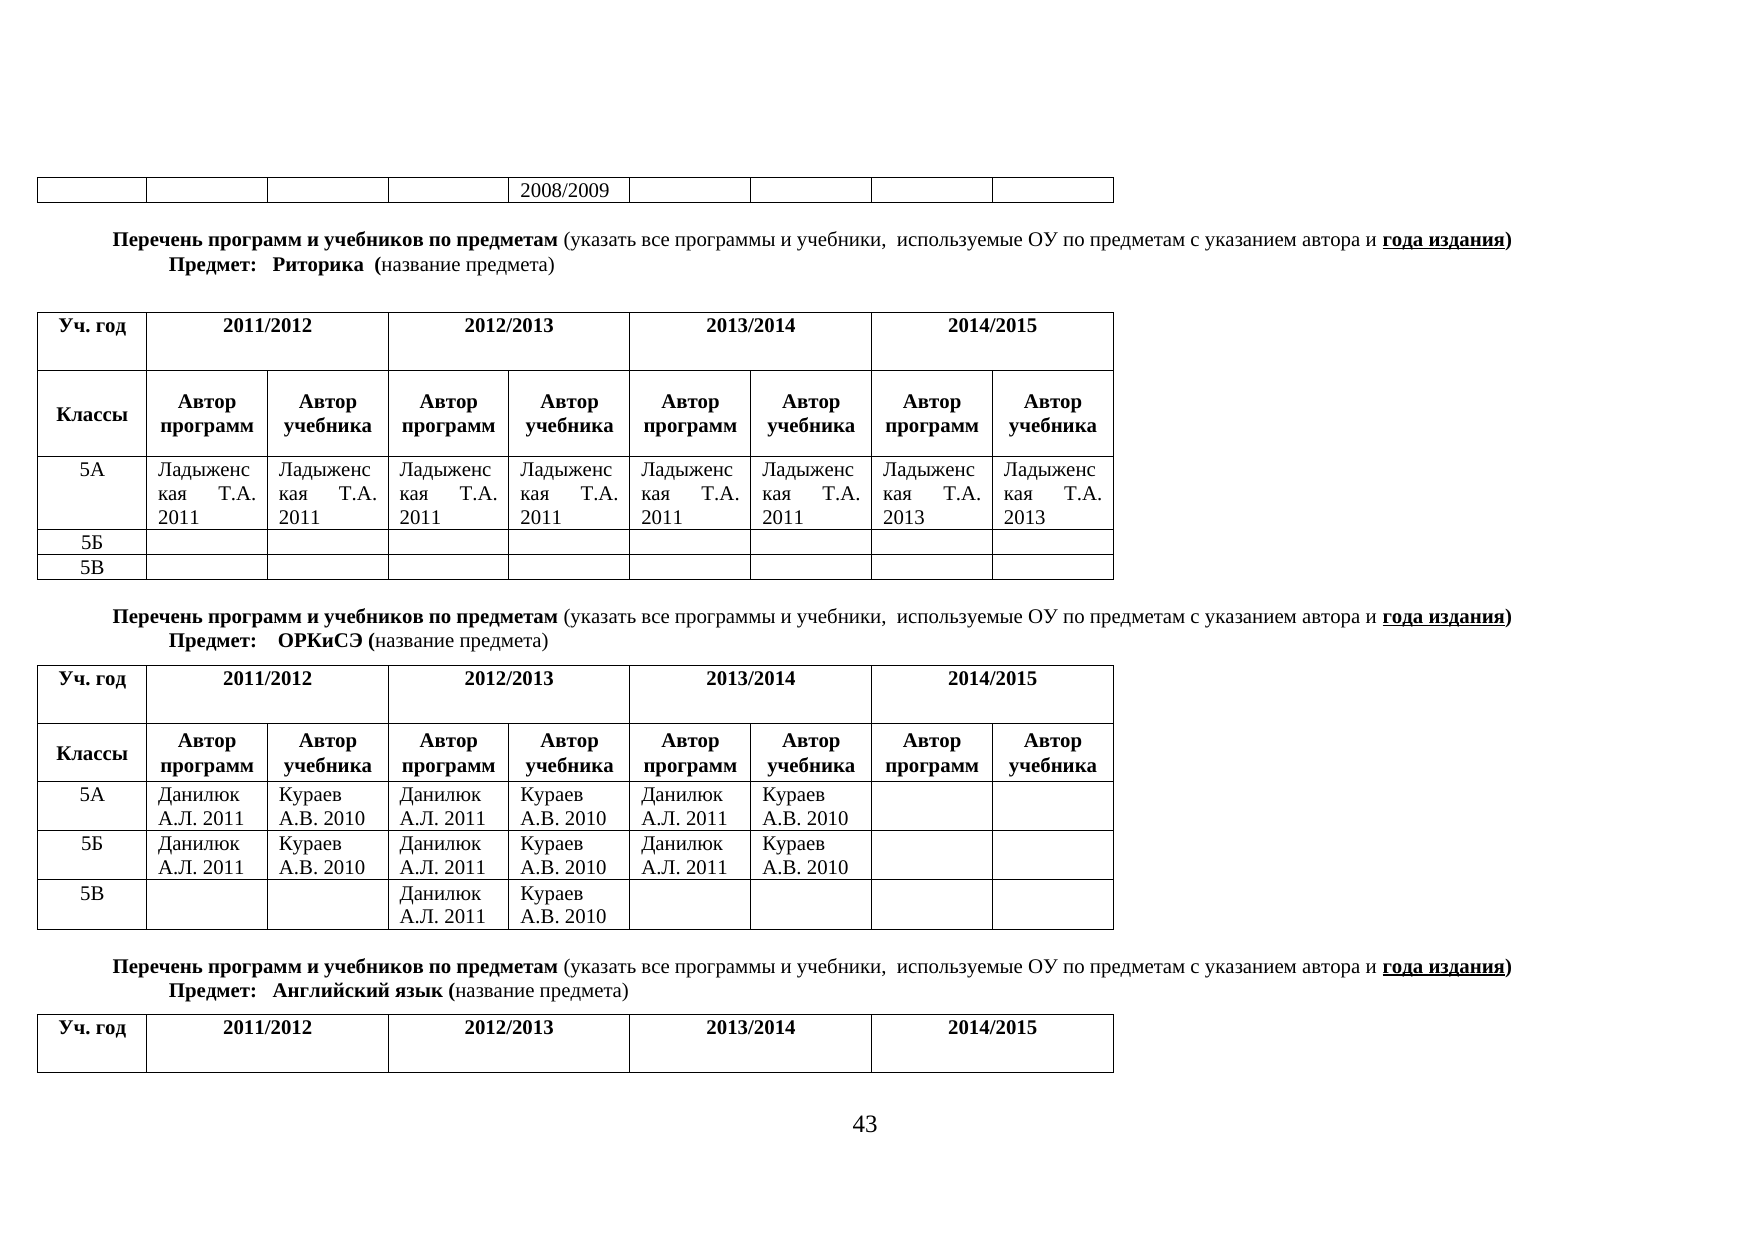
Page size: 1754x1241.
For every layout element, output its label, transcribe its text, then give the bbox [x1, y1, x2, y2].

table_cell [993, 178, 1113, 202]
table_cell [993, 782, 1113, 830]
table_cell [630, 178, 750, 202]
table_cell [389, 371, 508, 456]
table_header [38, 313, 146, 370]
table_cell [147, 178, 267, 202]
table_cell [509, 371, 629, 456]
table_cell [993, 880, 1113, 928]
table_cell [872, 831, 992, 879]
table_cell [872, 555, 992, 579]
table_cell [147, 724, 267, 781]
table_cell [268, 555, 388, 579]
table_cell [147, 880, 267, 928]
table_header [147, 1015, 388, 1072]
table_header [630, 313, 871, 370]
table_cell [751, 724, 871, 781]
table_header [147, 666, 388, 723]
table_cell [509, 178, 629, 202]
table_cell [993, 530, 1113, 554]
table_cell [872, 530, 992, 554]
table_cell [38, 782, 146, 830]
text Перечень программ и учебников по предметам (указать все программы и учебники, используемые ОУ по предметам с указанием автора и года издания) [112, 227, 1636, 251]
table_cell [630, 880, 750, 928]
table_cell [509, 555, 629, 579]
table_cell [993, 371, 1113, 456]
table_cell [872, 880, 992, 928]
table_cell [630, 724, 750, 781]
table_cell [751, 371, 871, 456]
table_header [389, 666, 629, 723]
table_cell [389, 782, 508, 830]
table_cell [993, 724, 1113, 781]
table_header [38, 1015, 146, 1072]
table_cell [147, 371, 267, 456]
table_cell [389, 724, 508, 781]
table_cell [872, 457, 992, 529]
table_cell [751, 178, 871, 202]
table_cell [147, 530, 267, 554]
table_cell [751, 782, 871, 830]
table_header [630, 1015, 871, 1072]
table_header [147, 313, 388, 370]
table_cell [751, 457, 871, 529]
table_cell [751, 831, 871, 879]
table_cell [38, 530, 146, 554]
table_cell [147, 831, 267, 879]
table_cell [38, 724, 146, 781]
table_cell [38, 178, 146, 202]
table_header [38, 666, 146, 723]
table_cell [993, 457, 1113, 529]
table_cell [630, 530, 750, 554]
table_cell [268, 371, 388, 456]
text Перечень программ и учебников по предметам (указать все программы и учебники, используемые ОУ по предметам с указанием автора и года издания) [112, 954, 1636, 978]
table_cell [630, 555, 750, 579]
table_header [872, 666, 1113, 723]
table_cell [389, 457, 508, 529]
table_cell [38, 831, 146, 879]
text Предмет: ОРКиСЭ (название предмета) [94, 628, 1636, 652]
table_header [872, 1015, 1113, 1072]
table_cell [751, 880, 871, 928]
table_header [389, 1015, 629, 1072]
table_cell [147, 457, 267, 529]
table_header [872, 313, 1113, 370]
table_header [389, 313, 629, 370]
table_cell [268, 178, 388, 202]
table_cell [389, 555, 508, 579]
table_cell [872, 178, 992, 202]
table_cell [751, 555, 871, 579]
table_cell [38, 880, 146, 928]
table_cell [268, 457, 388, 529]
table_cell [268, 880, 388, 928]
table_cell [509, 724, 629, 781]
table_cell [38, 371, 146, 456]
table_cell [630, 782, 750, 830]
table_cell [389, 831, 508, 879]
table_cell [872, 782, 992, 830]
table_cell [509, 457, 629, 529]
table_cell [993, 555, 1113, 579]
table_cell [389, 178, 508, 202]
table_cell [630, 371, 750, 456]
text Предмет: Английский язык (название предмета) [94, 978, 1636, 1002]
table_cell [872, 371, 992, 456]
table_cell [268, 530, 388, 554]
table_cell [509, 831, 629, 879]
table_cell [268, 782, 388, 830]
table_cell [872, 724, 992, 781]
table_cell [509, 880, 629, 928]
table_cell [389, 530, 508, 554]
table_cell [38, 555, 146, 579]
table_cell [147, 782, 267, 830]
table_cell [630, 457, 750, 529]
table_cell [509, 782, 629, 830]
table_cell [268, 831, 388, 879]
text Перечень программ и учебников по предметам (указать все программы и учебники, используемые ОУ по предметам с указанием автора и года издания) [112, 604, 1636, 628]
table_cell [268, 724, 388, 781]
text Предмет: Риторика (название предмета) [94, 251, 1636, 276]
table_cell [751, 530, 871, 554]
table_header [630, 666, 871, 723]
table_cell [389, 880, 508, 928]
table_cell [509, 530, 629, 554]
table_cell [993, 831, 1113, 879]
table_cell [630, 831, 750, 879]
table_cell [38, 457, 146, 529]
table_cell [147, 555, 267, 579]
